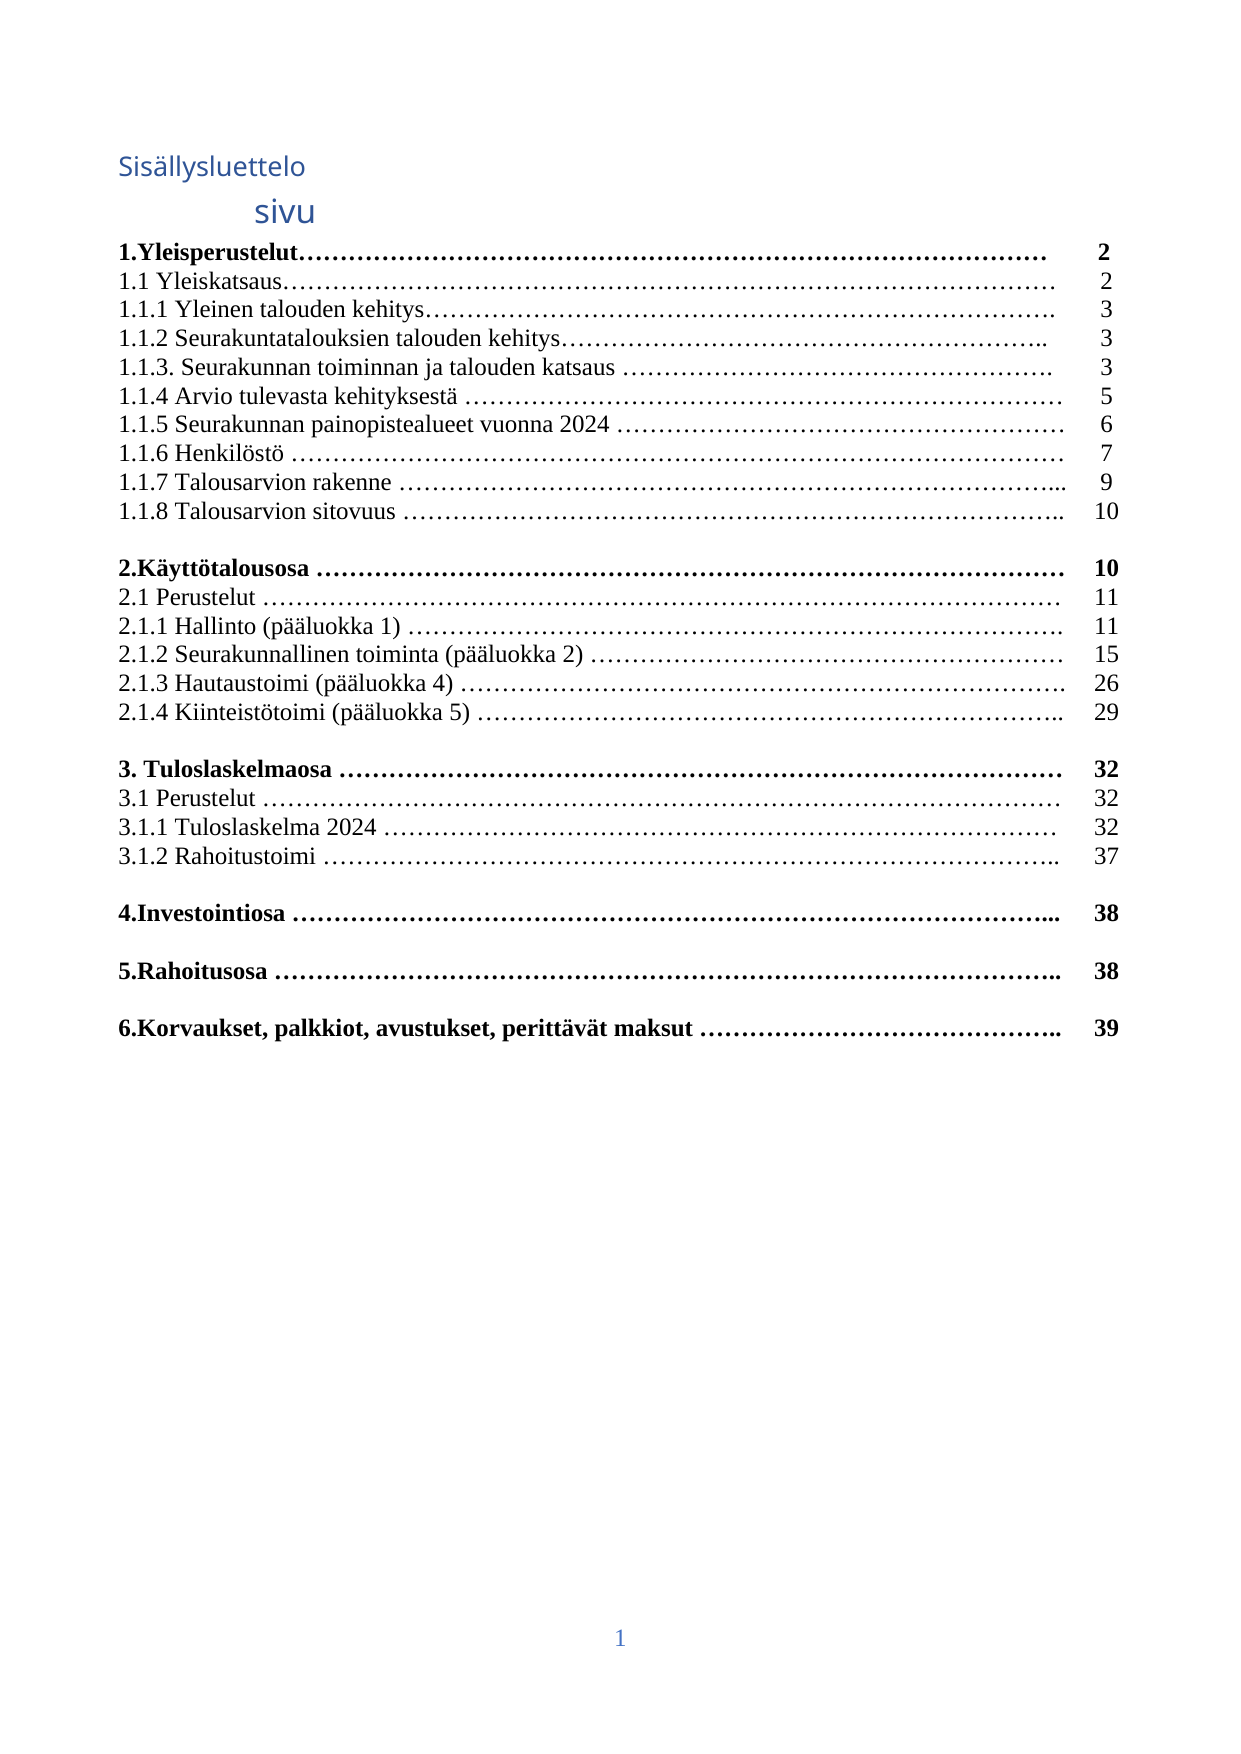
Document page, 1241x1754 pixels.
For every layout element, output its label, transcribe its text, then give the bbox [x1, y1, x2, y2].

text 1.1.6 Henkilöstö ………………………………………………………………………………… 7 [118, 438, 1122, 467]
text 1.1.3. Seurakunnan toiminnan ja talouden katsaus ……………………………………………. 3 [118, 352, 1122, 381]
text 2.1.3 Hautaustoimi (pääluokka 4) ………………………………………………………………. 26 [118, 668, 1122, 697]
text 2.1.2 Seurakunnallinen toiminta (pääluokka 2) ………………………………………………… 15 [118, 639, 1122, 668]
text 3. Tuloslaskelmaosa …………………………………………………………………………… 32 [118, 754, 1122, 783]
text 1.1.1 Yleinen talouden kehitys…………………………………………………………………. 3 [118, 294, 1122, 323]
text 2.1 Perustelut …………………………………………………………………………………… 11 [118, 582, 1122, 611]
text 1.1 Yleiskatsaus………………………………………………………………………………… 2 [118, 266, 1122, 294]
subtitle Sisällysluettelo sivu [118, 148, 1122, 233]
text 1.1.7 Talousarvion rakenne ……………………………………………………………………... 9 [118, 467, 1122, 496]
text 2.1.1 Hallinto (pääluokka 1) ……………………………………………………………………. 11 [118, 611, 1122, 639]
text 4.Investointiosa ………………………………………………………………………………... 38 [118, 898, 1122, 927]
text 2.1.4 Kiinteistötoimi (pääluokka 5) …………………………………………………………….. 29 [118, 697, 1122, 726]
text 6.Korvaukset, palkkiot, avustukset, perittävät maksut …………………………………….. 39 [118, 1013, 1122, 1042]
text 3.1.2 Rahoitustoimi …………………………………………………………………………….. 37 [118, 841, 1122, 869]
text 5.Rahoitusosa ………………………………………………………………………………….. 38 [118, 956, 1122, 984]
text 1.1.2 Seurakuntatalouksien talouden kehitys………………………………………………….. 3 [118, 323, 1122, 352]
text 3.1.1 Tuloslaskelma 2024 ……………………………………………………………………… 32 [118, 812, 1122, 841]
text 3.1 Perustelut …………………………………………………………………………………… 32 [118, 783, 1122, 812]
text 1.1.5 Seurakunnan painopistealueet vuonna 2024 ……………………………………………… 6 [118, 409, 1122, 438]
text 1.1.4 Arvio tulevasta kehityksestä ……………………………………………………………… 5 [118, 381, 1122, 409]
text 1.Yleisperustelut……………………………………………………………………………… 2 [118, 237, 1122, 266]
text 2.Käyttötalousosa ……………………………………………………………………………… 10 [118, 553, 1122, 582]
text 1.1.8 Talousarvion sitovuus …………………………………………………………………….. 10 [118, 496, 1122, 524]
